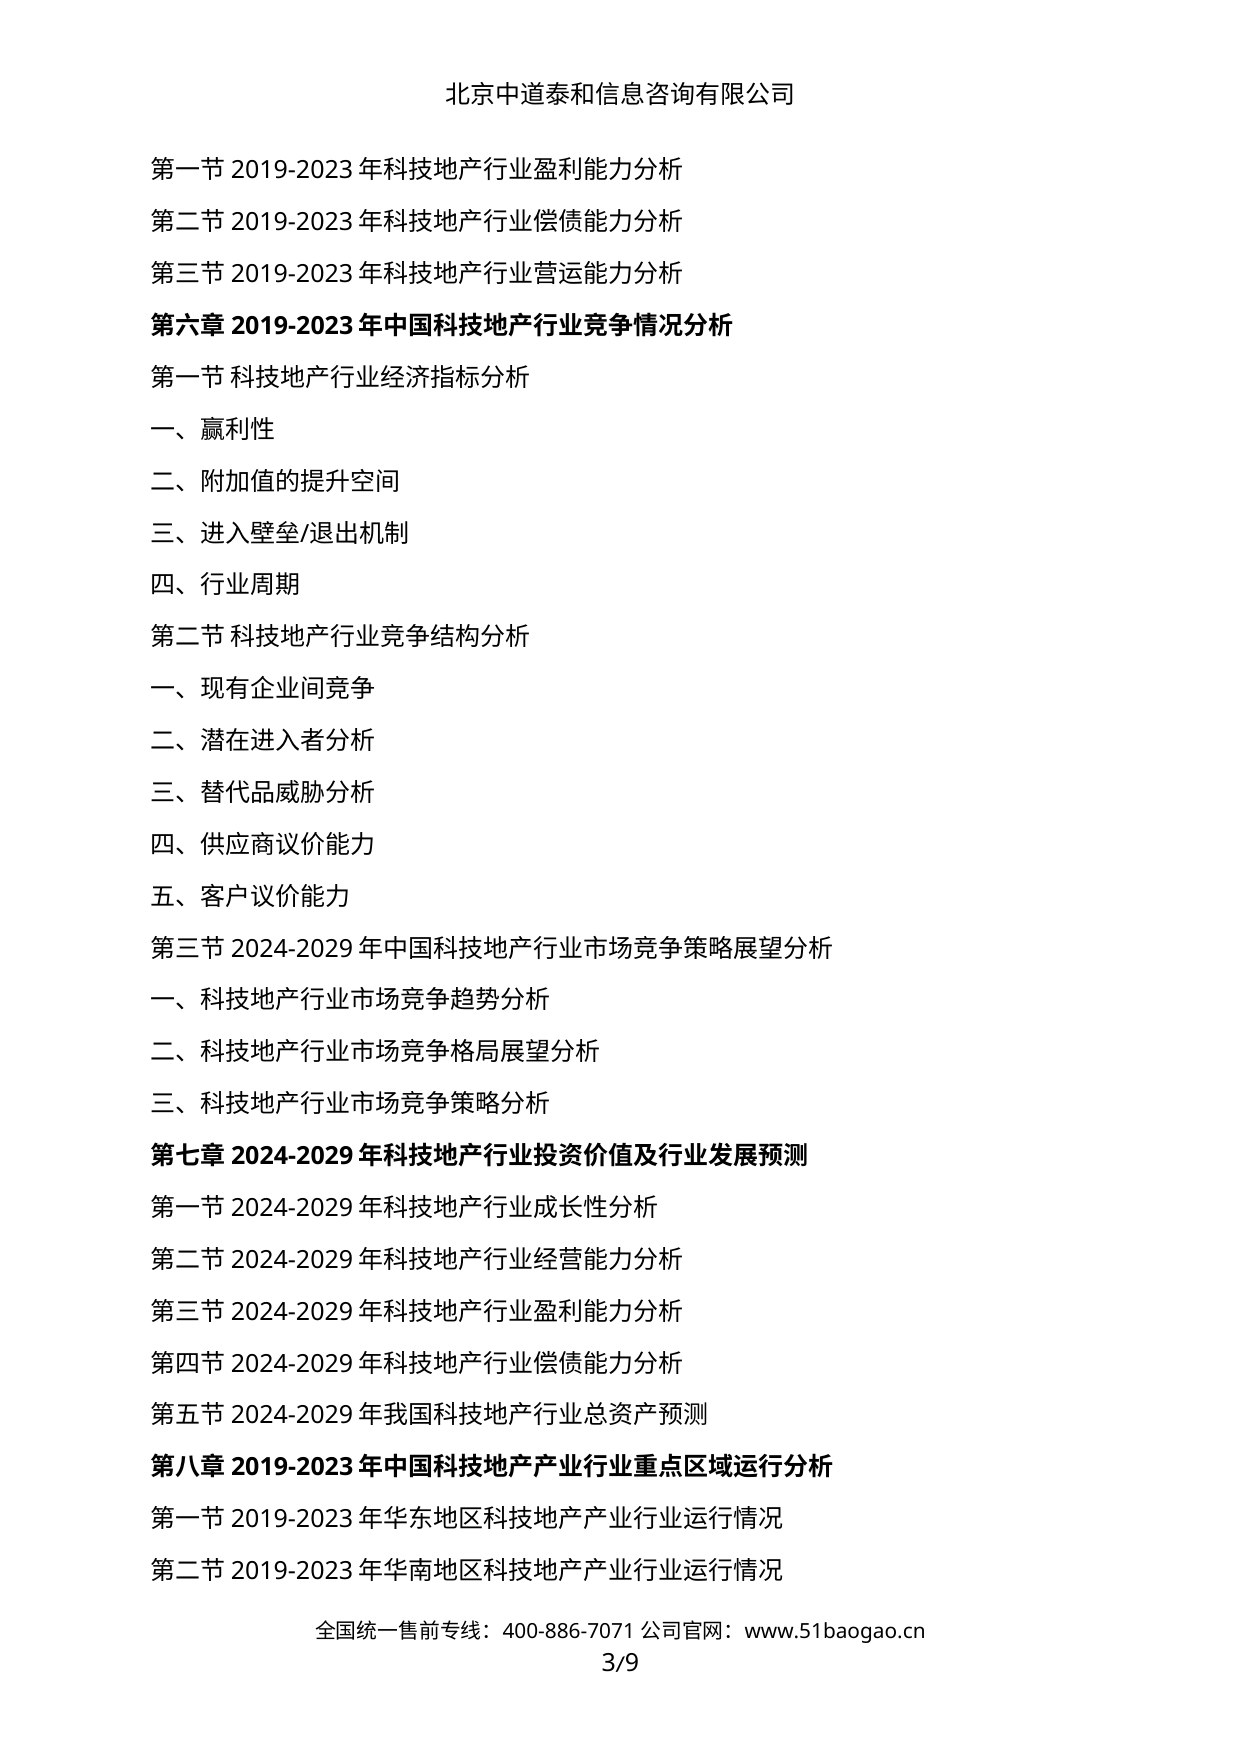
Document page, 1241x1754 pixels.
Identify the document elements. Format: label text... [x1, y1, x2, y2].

text 第三节 2019-2023年科技地产行业营运能力分析 [150, 254, 1090, 290]
text 四、行业周期 [150, 565, 1090, 601]
text 四、供应商议价能力 [150, 824, 1090, 861]
text 第二节 科技地产行业竞争结构分析 [150, 617, 1090, 653]
text 第三节 2024-2029年中国科技地产行业市场竞争策略展望分析 [150, 928, 1090, 964]
text 五、客户议价能力 [150, 876, 1090, 912]
text 第二节 2019-2023年科技地产行业偿债能力分析 [150, 202, 1090, 238]
text 第五节 2024-2029年我国科技地产行业总资产预测 [150, 1395, 1090, 1431]
text 二、科技地产行业市场竞争格局展望分析 [150, 1032, 1090, 1068]
text 一、科技地产行业市场竞争趋势分析 [150, 980, 1090, 1016]
text 一、现有企业间竞争 [150, 669, 1090, 705]
text 三、进入壁垒/退出机制 [150, 513, 1090, 549]
text 二、附加值的提升空间 [150, 461, 1090, 497]
text 三、替代品威胁分析 [150, 772, 1090, 809]
text 第四节 2024-2029年科技地产行业偿债能力分析 [150, 1343, 1090, 1379]
text 一、赢利性 [150, 409, 1090, 446]
text 第二节 2019-2023年华南地区科技地产产业行业运行情况 [150, 1551, 1090, 1587]
text 第一节 2019-2023年科技地产行业盈利能力分析 [150, 150, 1090, 186]
text 第七章 2024-2029年科技地产行业投资价值及行业发展预测 [150, 1136, 1090, 1172]
text 二、潜在进入者分析 [150, 721, 1090, 757]
text 第一节 科技地产行业经济指标分析 [150, 357, 1090, 394]
text 第一节 2019-2023年华东地区科技地产产业行业运行情况 [150, 1499, 1090, 1535]
text 第二节 2024-2029年科技地产行业经营能力分析 [150, 1239, 1090, 1276]
text 三、科技地产行业市场竞争策略分析 [150, 1084, 1090, 1120]
text 第八章 2019-2023年中国科技地产产业行业重点区域运行分析 [150, 1447, 1090, 1483]
text 第三节 2024-2029年科技地产行业盈利能力分析 [150, 1291, 1090, 1327]
text 第一节 2024-2029年科技地产行业成长性分析 [150, 1187, 1090, 1224]
text 第六章 2019-2023年中国科技地产行业竞争情况分析 [150, 306, 1090, 342]
